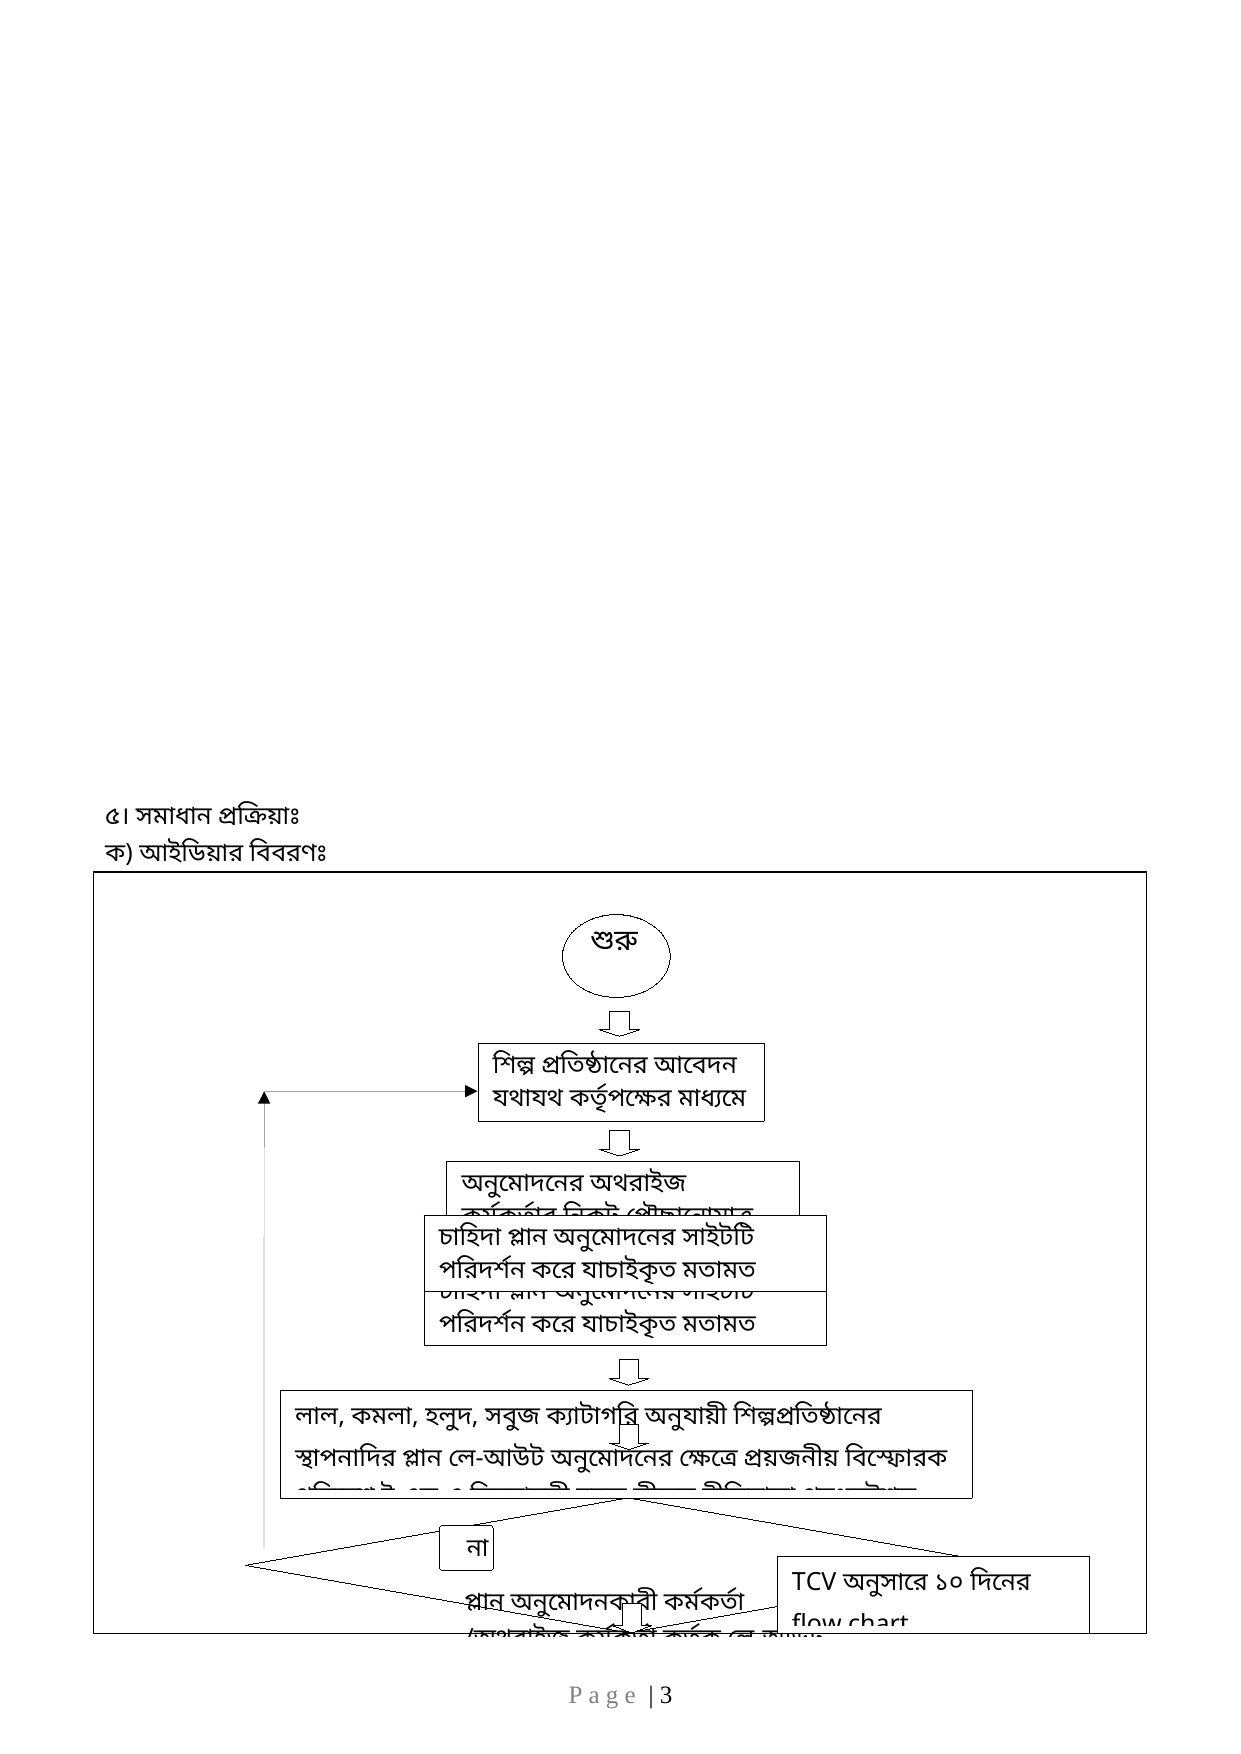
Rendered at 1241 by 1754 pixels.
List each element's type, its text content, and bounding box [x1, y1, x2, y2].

text ক) আইডিয়ার বিবরণঃ [105, 834, 1135, 871]
text ৫। সমাধান প্রক্রিয়াঃ [105, 801, 1135, 834]
table_header [94, 873, 1146, 1633]
